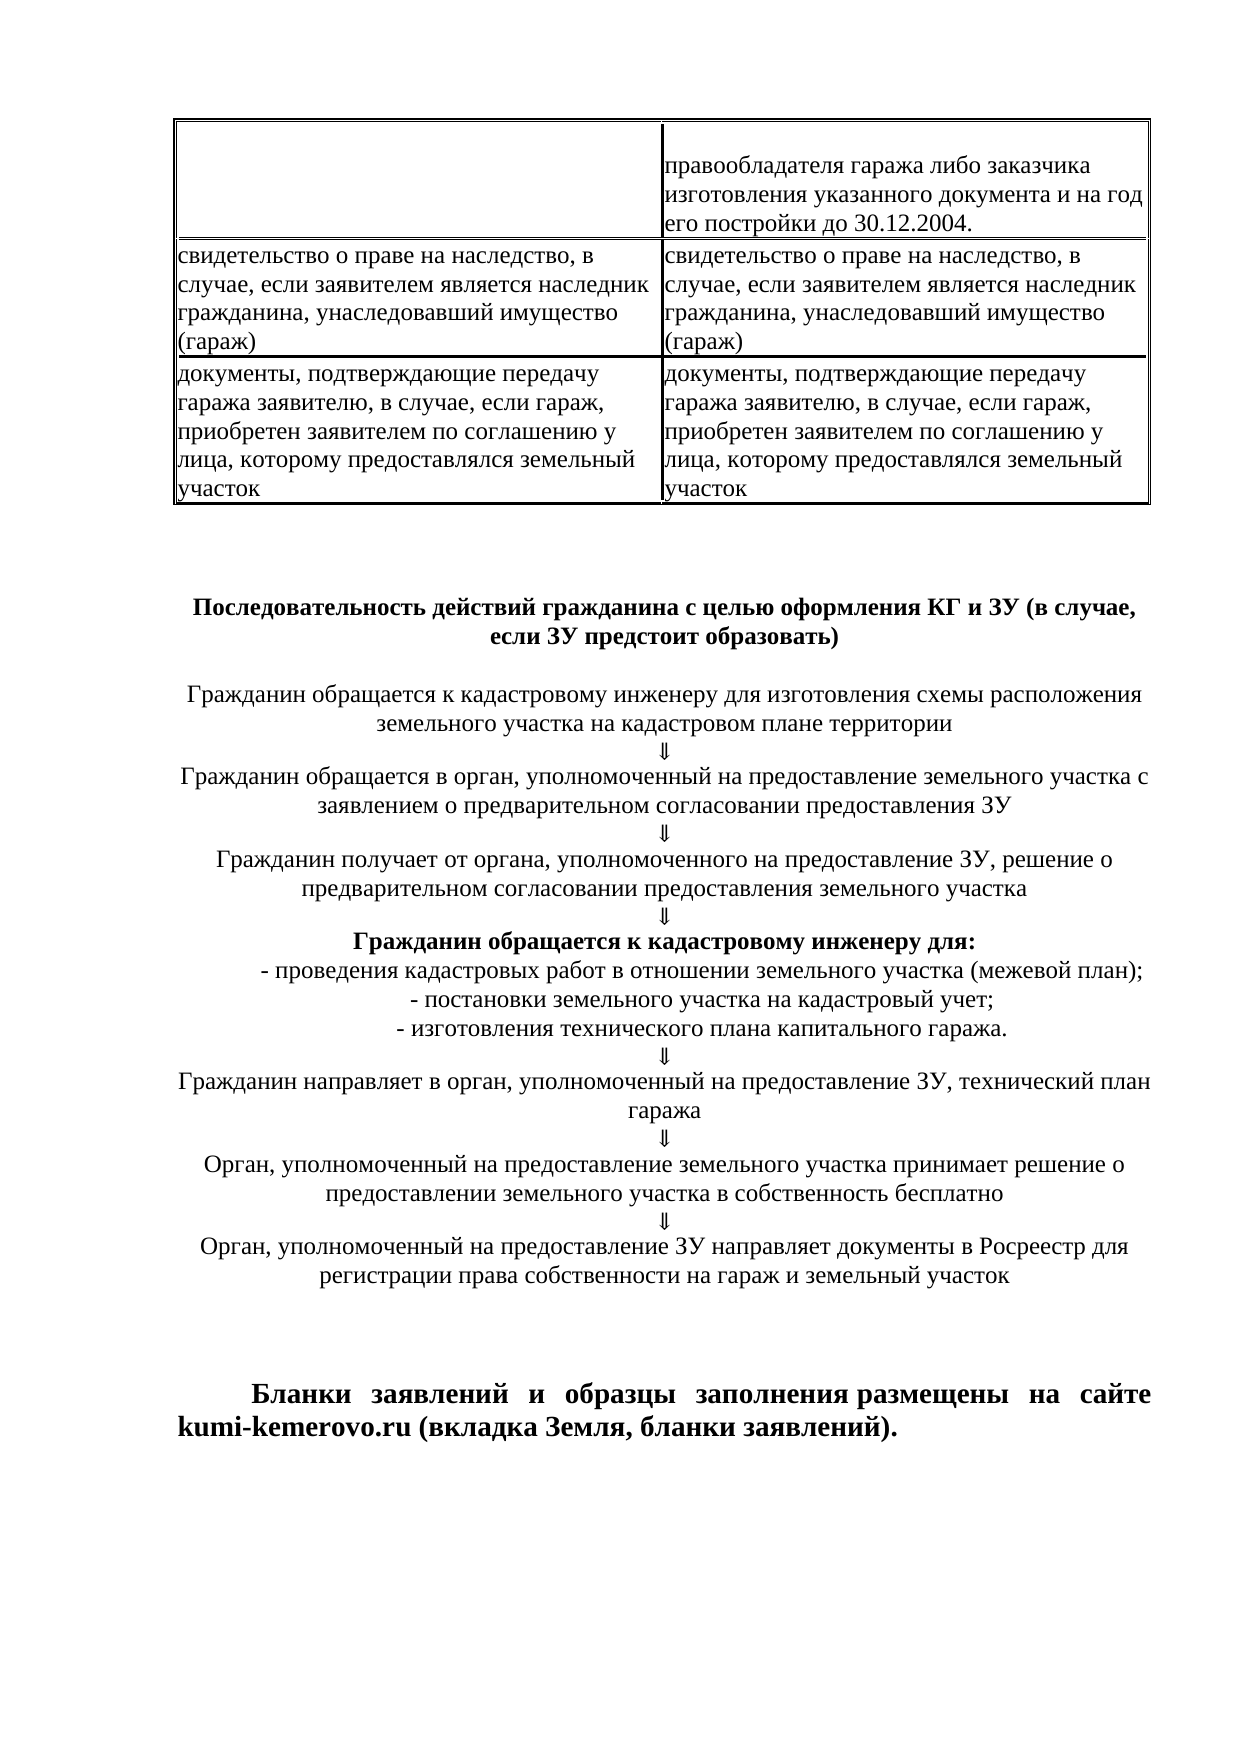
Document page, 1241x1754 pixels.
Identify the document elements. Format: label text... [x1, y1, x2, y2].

text ⇓ [177, 1206, 1152, 1231]
text ⇓ [177, 1124, 1152, 1149]
text ⇓ [177, 1041, 1152, 1066]
text Гражданин получает от органа, уполномоченного на предоставление ЗУ, решение о предварительном согласовании предоставления земельного участка [177, 844, 1152, 901]
text - проведения кадастровых работ в отношении земельного участка (межевой план); [252, 955, 1152, 984]
text Последовательность действий гражданина с целью оформления КГ и ЗУ (в случае, если ЗУ предстоит образовать) [177, 592, 1152, 650]
table_cell документы, подтверждающие передачу гаража заявителю, в случае, если гараж, приобретен заявителем по соглашению у лица, которому предоставлялся земельный участок [662, 355, 1148, 502]
text Орган, уполномоченный на предоставление ЗУ направляет документы в Росреестр для регистрации права собственности на гараж и земельный участок [177, 1231, 1152, 1289]
text Бланки заявлений и образцы заполнения размещены на сайте kumi-kemerovo.ru (вкладка Земля, бланки заявлений). [177, 1376, 1152, 1443]
text Гражданин обращается в орган, уполномоченный на предоставление земельного участка с заявлением о предварительном согласовании предоставления ЗУ [177, 761, 1152, 819]
text ⇓ [177, 736, 1152, 761]
text - постановки земельного участка на кадастровый учет; [252, 984, 1152, 1013]
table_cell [662, 122, 1148, 237]
text ⇓ [177, 901, 1152, 926]
text - изготовления технического плана капитального гаража. [252, 1013, 1152, 1041]
text Гражданин обращается к кадастровому инженеру для изготовления схемы расположения земельного участка на кадастровом плане территории [177, 679, 1152, 736]
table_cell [177, 120, 662, 237]
text ⇓ [177, 819, 1152, 844]
table_cell свидетельство о праве на наследство, в случае, если заявителем является наследник гражданина, унаследовавший имущество (гараж) [662, 237, 1149, 355]
table_cell свидетельство о праве на наследство, в случае, если заявителем является наследник гражданина, унаследовавший имущество (гараж) [175, 237, 662, 355]
table_cell документы, подтверждающие передачу гаража заявителю, в случае, если гараж, приобретен заявителем по соглашению у лица, которому предоставлялся земельный участок [177, 355, 662, 502]
text Гражданин обращается к кадастровому инженеру для: [177, 926, 1152, 955]
text Гражданин направляет в орган, уполномоченный на предоставление ЗУ, технический план гаража [177, 1066, 1152, 1124]
text Орган, уполномоченный на предоставление земельного участка принимает решение о предоставлении земельного участка в собственность бесплатно [177, 1149, 1152, 1206]
